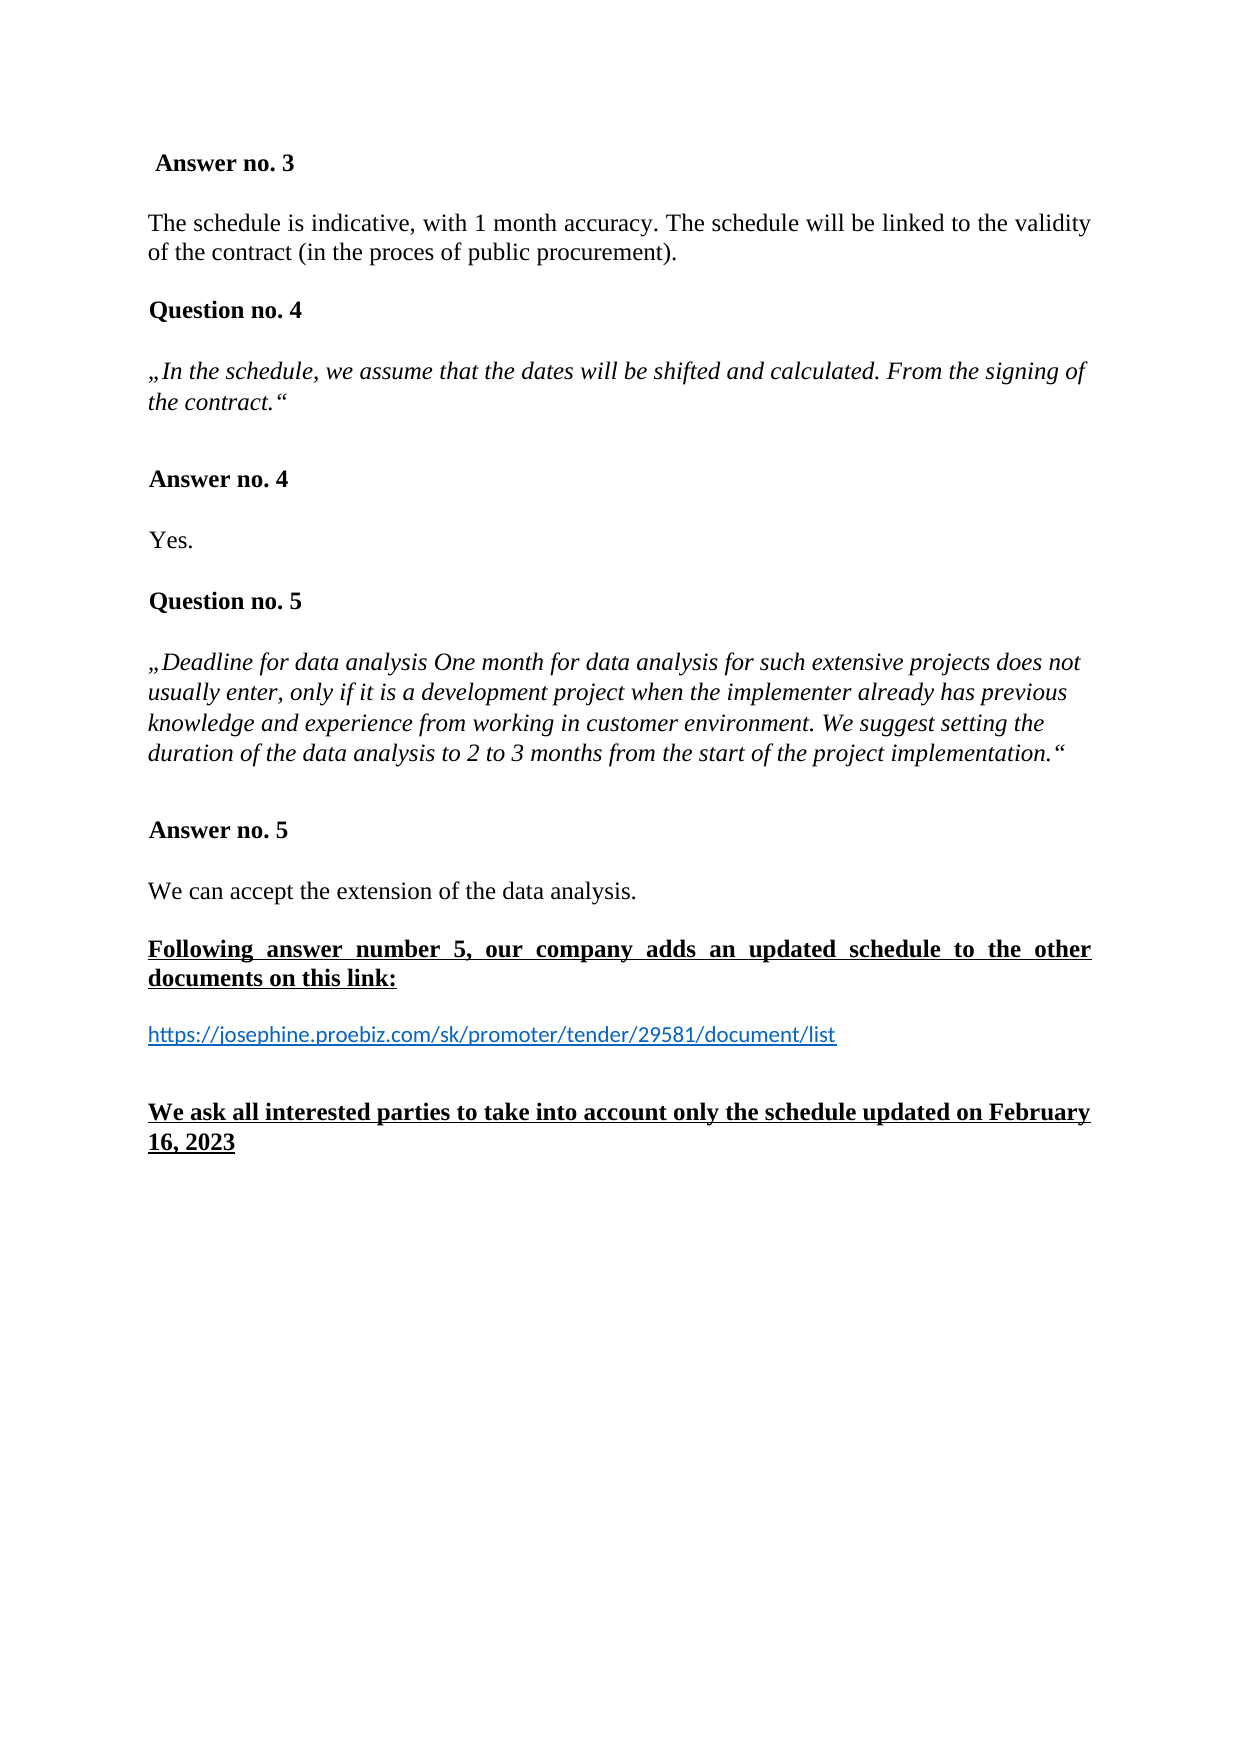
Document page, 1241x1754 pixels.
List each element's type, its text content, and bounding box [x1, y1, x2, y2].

text The schedule is indicative, with 1 month accuracy. The schedule will be linked to the validity of the contract (in the proces of public procurement). [148, 208, 1093, 266]
text We ask all interested parties to take into account only the schedule updated on February 16, 2023 [148, 1123, 1091, 1156]
text Answer no. 4 [148, 464, 1091, 493]
text Yes. [148, 525, 1091, 554]
text We can accept the extension of the data analysis. [148, 876, 1093, 905]
text „Deadline for data analysis One month for data analysis for such extensive projects does not usually enter, only if it is a development project when the implementer already has previous knowledge and experience from working in customer environment. We suggest setting the duration of the data analysis to 2 to 3 months from the start of the project implementation.“ [148, 647, 1093, 767]
text Question no. 5 [148, 586, 1091, 615]
text We ask all interested parties to take into account only the schedule updated on February 16, 2023 [148, 1097, 1091, 1122]
text „In the schedule, we assume that the dates will be shifted and calculated. From the signing of the contract.“ [148, 356, 1093, 416]
text Answer no. 5 [148, 816, 1091, 844]
text Following answer number 5, our company adds an updated schedule to the other documents on this link: [148, 934, 1093, 991]
text Answer no. 3 [148, 148, 1091, 176]
text Question no. 4 [148, 296, 1091, 324]
text https://josephine.proebiz.com/sk/promoter/tender/29581/document/list [148, 1020, 1093, 1048]
